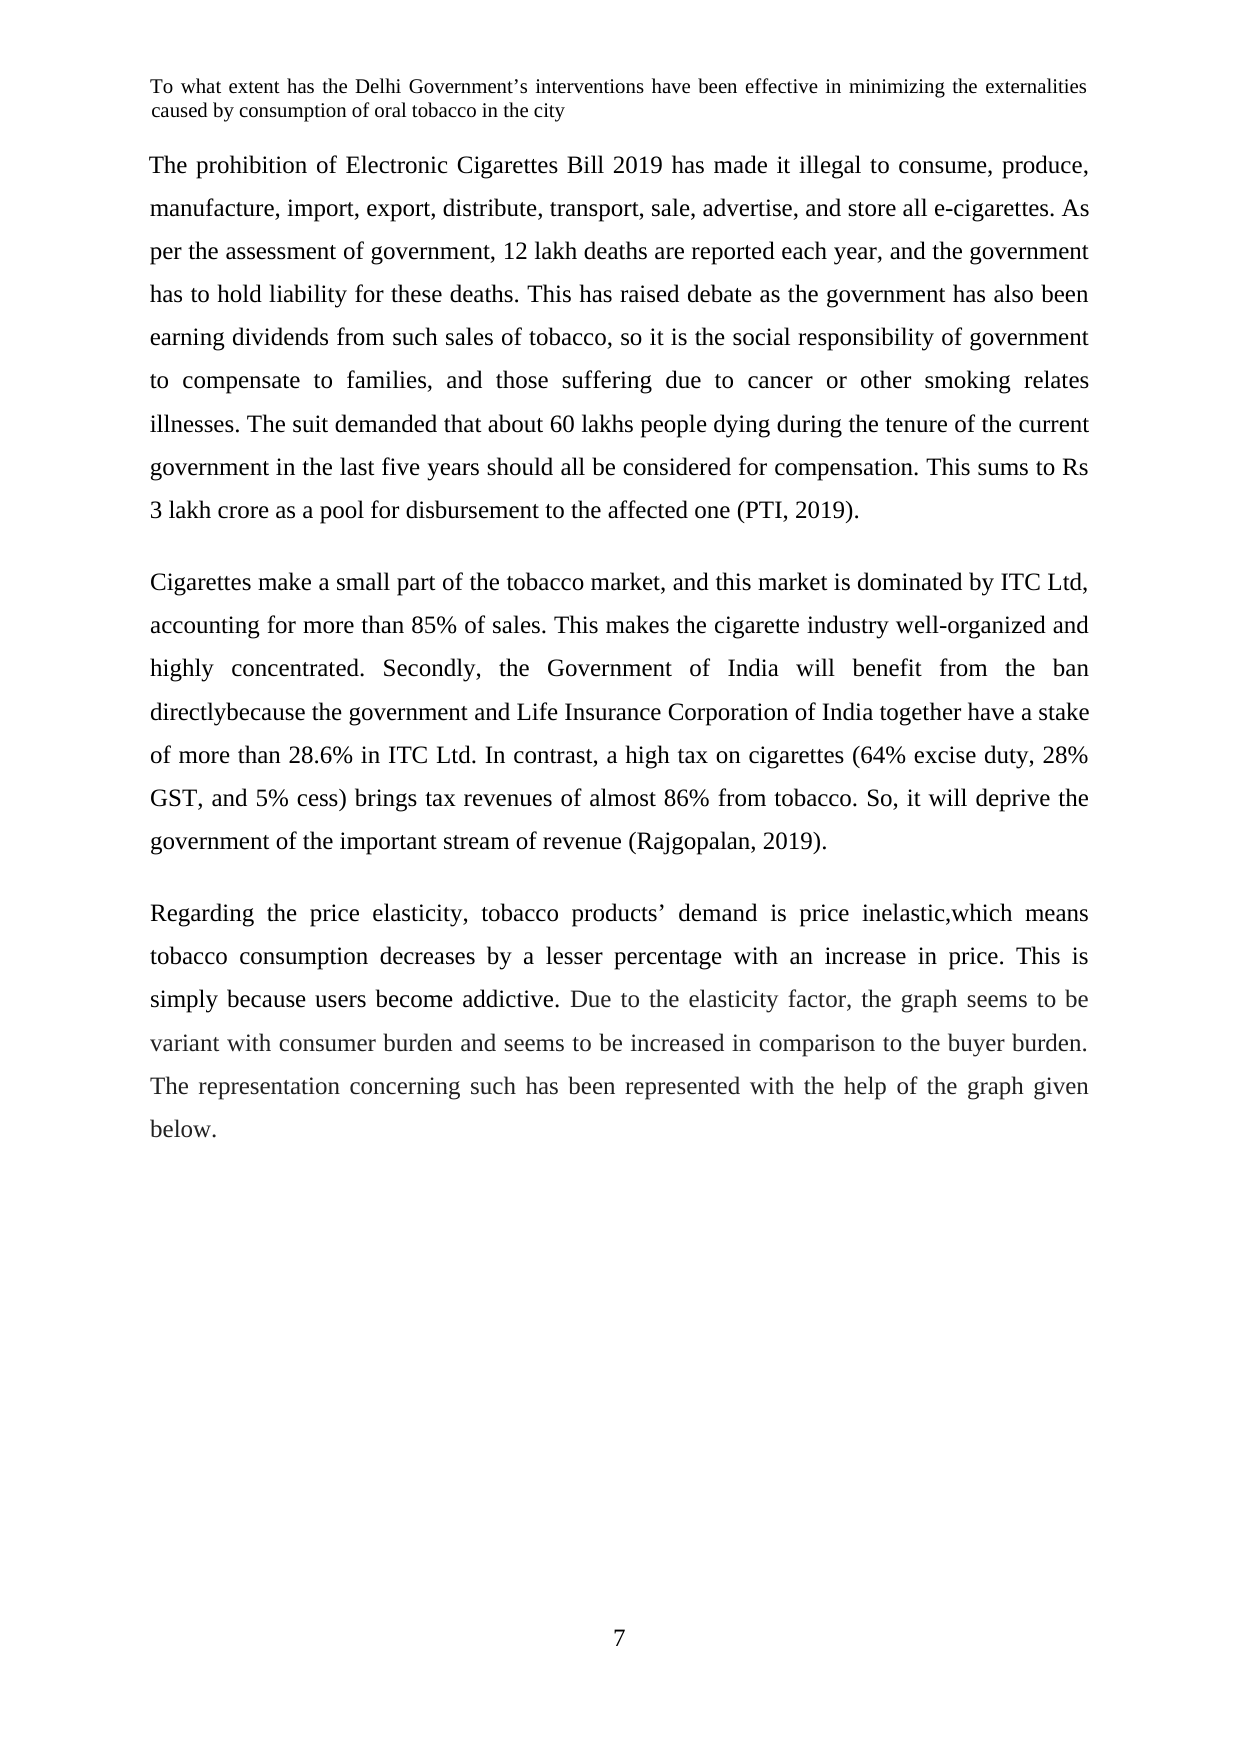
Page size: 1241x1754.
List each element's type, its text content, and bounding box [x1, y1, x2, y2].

text The prohibition of Electronic Cigarettes Bill 2019 has made it illegal to consume, produce, manufacture, import, export, distribute, transport, sale, advertise, and store all e-cigarettes. As per the assessment of government, 12 lakh deaths are reported each year, and the government has to hold liability for these deaths. This has raised debate as the government has also been earning dividends from such sales of tobacco, so it is the social responsibility of government to compensate to families, and those suffering due to cancer or other smoking relates illnesses. The suit demanded that about 60 lakhs people dying during the tenure of the current government in the last five years should all be considered for compensation. This sums to Rs 3 lakh crore as a pool for disbursement to the affected one (PTI, 2019). [148, 150, 1090, 524]
text Cigarettes make a small part of the tobacco market, and this market is dominated by ITC Ltd, accounting for more than 85% of sales. This makes the cigarette industry well-organized and highly concentrated. Secondly, the Government of India will benefit from the ban directlybecause the government and Life Insurance Corporation of India together have a stake of more than 28.6% in ITC Ltd. In contrast, a high tax on cigarettes (64% excise duty, 28% GST, and 5% cess) brings tax revenues of almost 86% from tobacco. So, it will deprive the government of the important stream of revenue (Rajgopalan, 2019). [150, 567, 1090, 855]
text Regarding the price elasticity, tobacco products’ demand is price inelastic,which means tobacco consumption decreases by a lesser percentage with an increase in price. This is simply because users become addictive. Due to the elasticity factor, the graph seems to be variant with consumer burden and seems to be increased in comparison to the buyer burden. The representation concerning such has been represented with the help of the graph given below. [150, 898, 1090, 1143]
